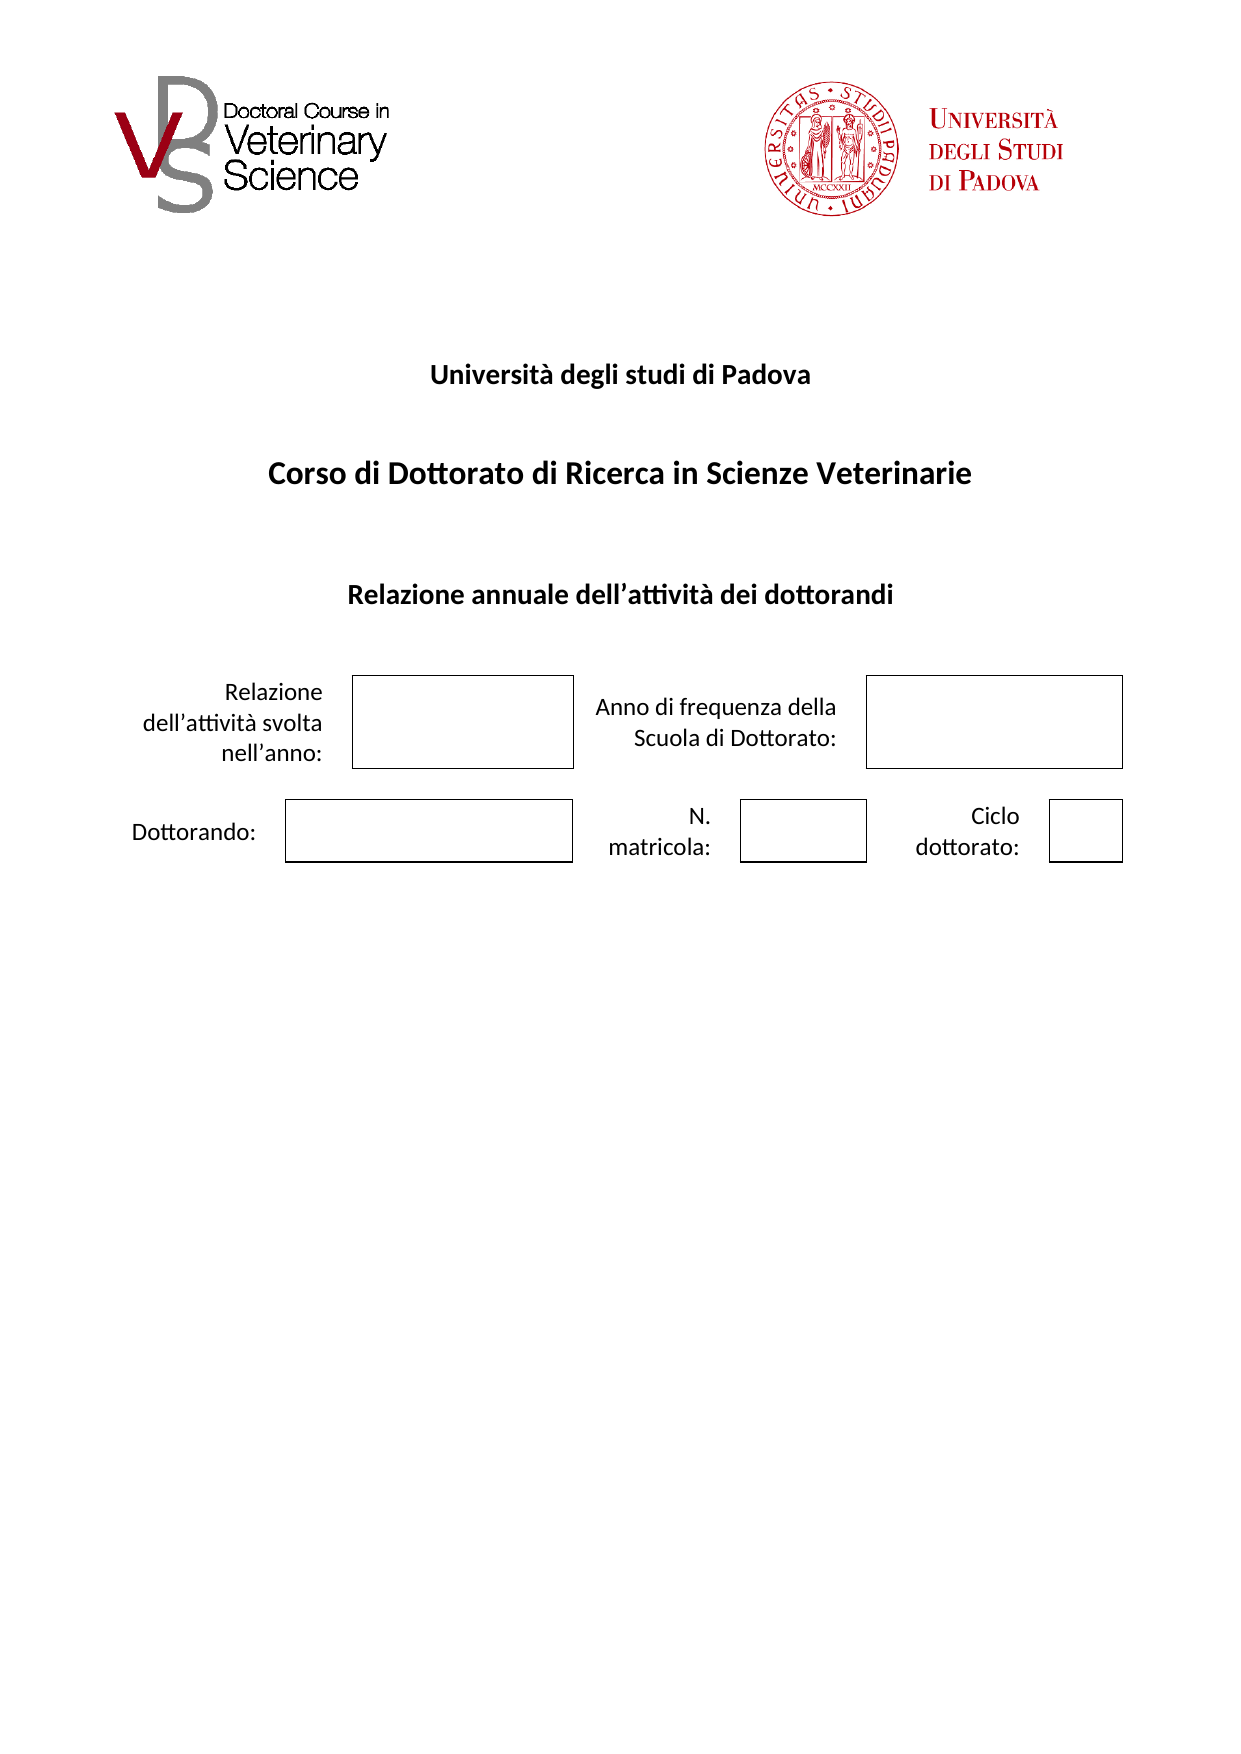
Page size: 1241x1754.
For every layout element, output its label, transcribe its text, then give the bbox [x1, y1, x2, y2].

table_cell Ciclo dottorato: [867, 799, 1049, 861]
text Corso di Dottorato di Ricerca in Scienze Veterinarie [118, 452, 1123, 493]
title Relazione annuale dell’attività dei dottorandi [118, 576, 1123, 612]
table_header Anno di frequenza della Scuola di Dottorato: [574, 675, 866, 768]
table_cell [741, 800, 866, 861]
picture [114, 76, 389, 213]
table_header [867, 676, 1122, 768]
table_cell N. matricola: [573, 799, 740, 861]
table_cell [119, 768, 1123, 799]
table_header Relazione dell’attività svolta nell’anno: [119, 675, 352, 768]
table_cell [1050, 800, 1122, 861]
text Università degli studi di Padova [118, 356, 1123, 392]
table_header [353, 676, 573, 768]
picture [761, 78, 1063, 219]
table_cell Dottorando: [119, 799, 285, 861]
table_cell [286, 800, 572, 861]
